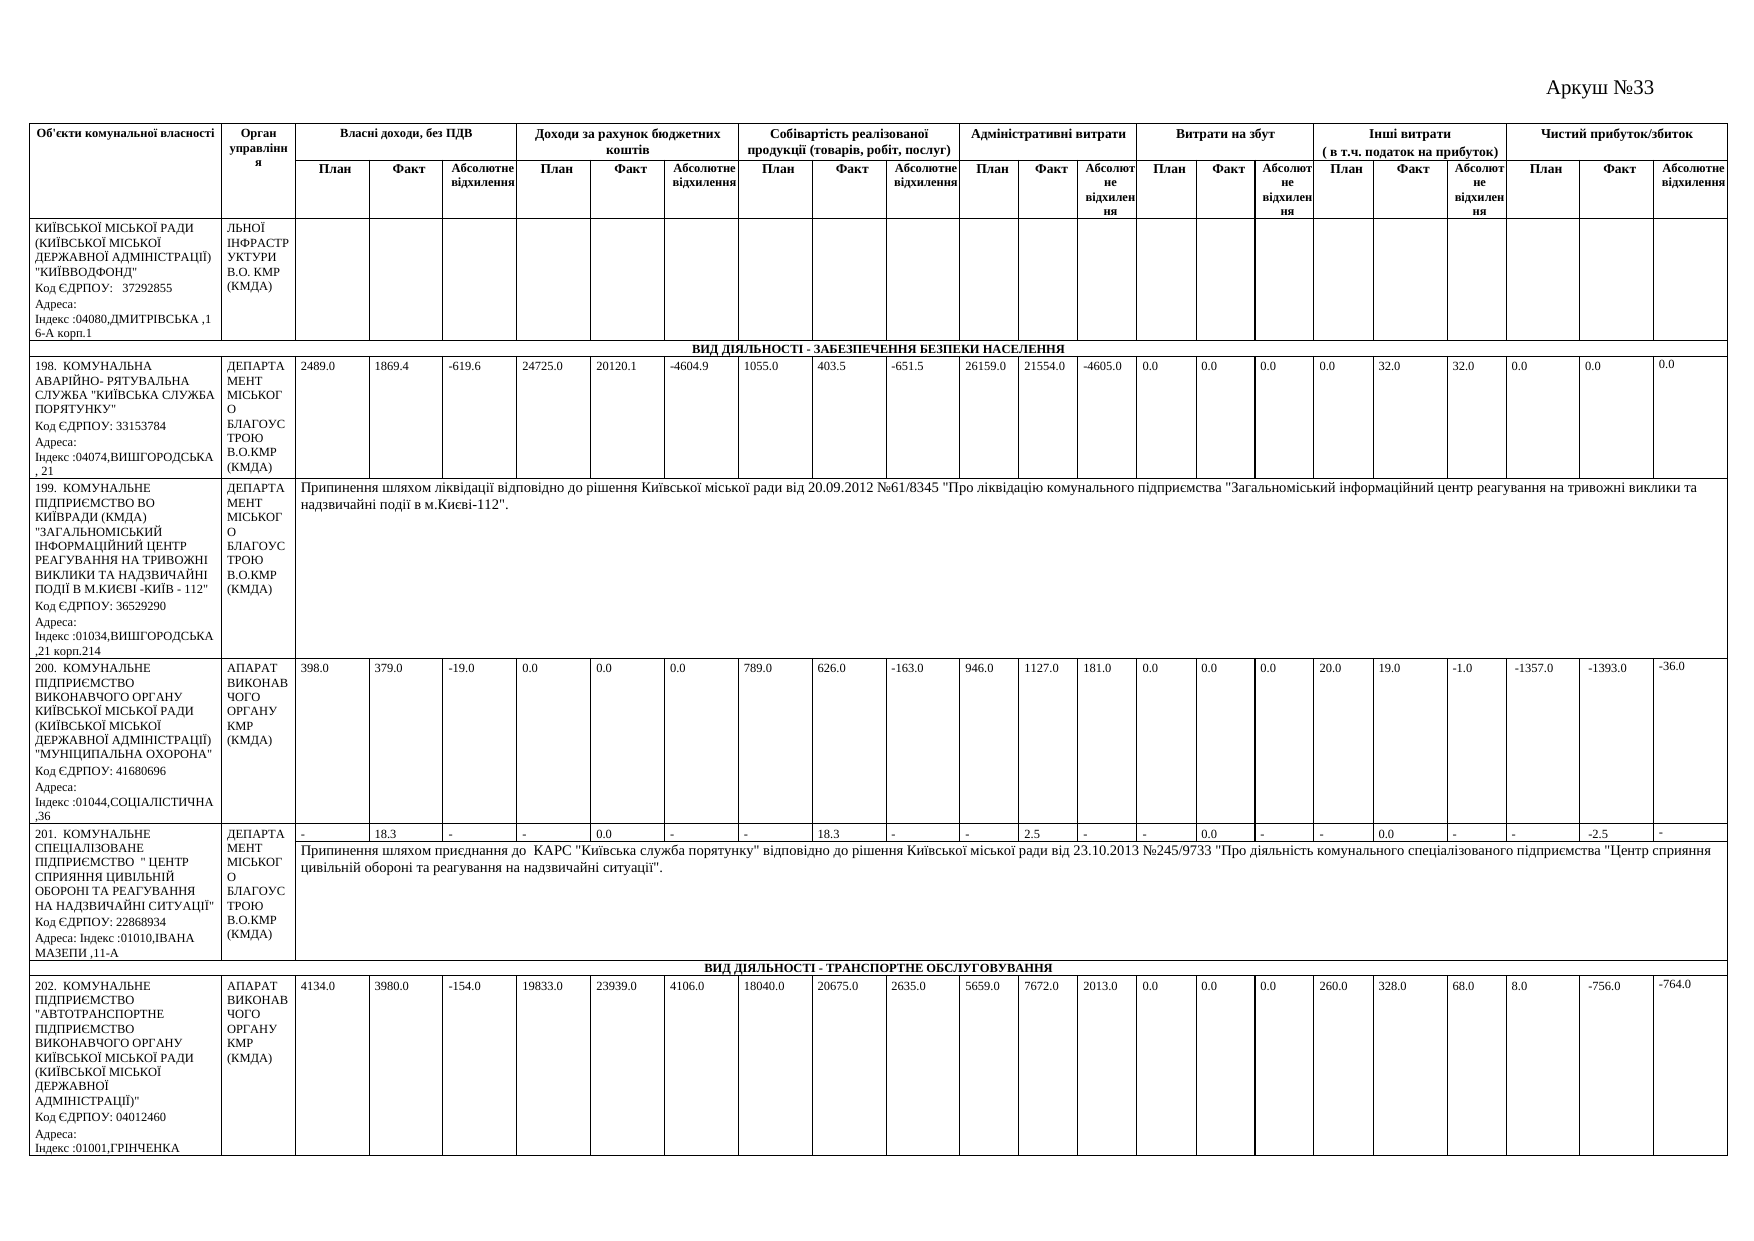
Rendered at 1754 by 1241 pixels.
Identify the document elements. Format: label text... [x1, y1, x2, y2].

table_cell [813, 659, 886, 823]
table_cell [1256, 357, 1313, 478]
table_cell План [517, 161, 590, 218]
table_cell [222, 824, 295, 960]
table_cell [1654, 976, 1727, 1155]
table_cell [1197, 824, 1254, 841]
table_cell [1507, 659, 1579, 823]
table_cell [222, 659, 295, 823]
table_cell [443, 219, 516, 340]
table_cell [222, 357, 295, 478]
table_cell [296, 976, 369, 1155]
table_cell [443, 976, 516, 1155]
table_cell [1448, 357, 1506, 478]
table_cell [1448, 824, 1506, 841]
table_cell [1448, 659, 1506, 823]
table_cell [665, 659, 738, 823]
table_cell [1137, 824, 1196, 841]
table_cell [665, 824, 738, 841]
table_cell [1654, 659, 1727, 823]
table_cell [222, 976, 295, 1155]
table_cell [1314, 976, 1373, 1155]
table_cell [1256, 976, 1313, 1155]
table_cell Факт [813, 161, 886, 218]
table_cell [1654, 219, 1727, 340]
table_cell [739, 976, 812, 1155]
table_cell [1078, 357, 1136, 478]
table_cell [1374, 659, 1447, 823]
table_cell План [1314, 161, 1373, 218]
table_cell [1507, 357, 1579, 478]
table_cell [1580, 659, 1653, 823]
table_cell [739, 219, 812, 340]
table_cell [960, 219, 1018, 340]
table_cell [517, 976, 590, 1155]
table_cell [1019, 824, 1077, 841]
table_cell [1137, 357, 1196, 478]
table_cell Факт [1580, 161, 1653, 218]
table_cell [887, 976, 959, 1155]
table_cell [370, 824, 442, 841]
table_header Орган управління [222, 124, 295, 218]
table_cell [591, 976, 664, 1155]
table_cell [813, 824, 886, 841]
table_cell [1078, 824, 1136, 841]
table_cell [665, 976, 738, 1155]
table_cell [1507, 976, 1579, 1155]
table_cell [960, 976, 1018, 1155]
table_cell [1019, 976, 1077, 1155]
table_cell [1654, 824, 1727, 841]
table_header Собівартість реалізованої продукції (товарів, робіт, послуг) [739, 124, 959, 159]
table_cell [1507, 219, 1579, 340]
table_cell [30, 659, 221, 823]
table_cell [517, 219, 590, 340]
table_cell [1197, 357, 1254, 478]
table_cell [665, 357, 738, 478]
table_header Власні доходи, без ПДВ [296, 124, 516, 159]
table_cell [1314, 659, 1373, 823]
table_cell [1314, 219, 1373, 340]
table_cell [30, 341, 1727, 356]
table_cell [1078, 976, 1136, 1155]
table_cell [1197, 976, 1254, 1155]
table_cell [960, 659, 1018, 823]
table_header Чистий прибуток/збиток [1507, 124, 1727, 159]
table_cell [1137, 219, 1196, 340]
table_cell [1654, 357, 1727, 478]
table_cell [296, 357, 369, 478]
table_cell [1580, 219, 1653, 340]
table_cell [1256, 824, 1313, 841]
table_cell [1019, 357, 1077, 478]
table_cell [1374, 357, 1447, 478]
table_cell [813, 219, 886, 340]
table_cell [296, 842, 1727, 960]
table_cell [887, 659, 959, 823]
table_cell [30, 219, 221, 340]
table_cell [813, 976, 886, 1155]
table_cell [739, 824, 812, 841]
table_header Витрати на збут [1137, 124, 1313, 159]
table_header Об'єкти комунальної власності [30, 124, 221, 218]
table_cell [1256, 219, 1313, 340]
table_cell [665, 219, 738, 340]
table_cell Абсолютне відхилення [443, 161, 516, 218]
table_cell План [1137, 161, 1196, 218]
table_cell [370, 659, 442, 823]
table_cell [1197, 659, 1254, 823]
table_cell План [739, 161, 812, 218]
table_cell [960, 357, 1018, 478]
table_cell План [296, 161, 369, 218]
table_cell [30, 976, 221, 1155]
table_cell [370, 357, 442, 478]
table_cell Факт [1197, 161, 1254, 218]
table_cell Абсолютне відхилення [1654, 161, 1727, 218]
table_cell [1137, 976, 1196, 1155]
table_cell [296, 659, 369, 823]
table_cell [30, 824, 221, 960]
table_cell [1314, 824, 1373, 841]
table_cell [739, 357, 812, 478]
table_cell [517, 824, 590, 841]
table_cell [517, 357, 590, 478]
table_header Доходи за рахунок бюджетних коштів [517, 124, 738, 159]
table_cell Факт [1374, 161, 1447, 218]
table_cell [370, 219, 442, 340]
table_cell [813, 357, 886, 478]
table_cell План [1507, 161, 1579, 218]
table_cell Абсолютне відхилення [1448, 161, 1506, 218]
table_cell Факт [370, 161, 442, 218]
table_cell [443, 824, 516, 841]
table_header Адміністративні витрати [960, 124, 1136, 159]
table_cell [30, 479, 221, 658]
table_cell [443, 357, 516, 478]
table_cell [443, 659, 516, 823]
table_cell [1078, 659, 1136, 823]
table_cell Абсолютне відхилення [1256, 161, 1313, 218]
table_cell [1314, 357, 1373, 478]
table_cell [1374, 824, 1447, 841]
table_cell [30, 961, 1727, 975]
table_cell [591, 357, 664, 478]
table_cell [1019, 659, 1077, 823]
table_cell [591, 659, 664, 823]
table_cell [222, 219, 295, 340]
table_header Інші витрати ( в т.ч. податок на прибуток) [1314, 124, 1506, 159]
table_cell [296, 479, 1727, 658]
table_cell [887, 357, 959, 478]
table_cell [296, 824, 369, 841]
table_cell Абсолютне відхилення [1078, 161, 1136, 218]
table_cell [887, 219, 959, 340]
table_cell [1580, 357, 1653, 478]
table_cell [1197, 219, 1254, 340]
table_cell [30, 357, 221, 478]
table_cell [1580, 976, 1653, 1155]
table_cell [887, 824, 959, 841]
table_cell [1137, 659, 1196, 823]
table_cell Факт [591, 161, 664, 218]
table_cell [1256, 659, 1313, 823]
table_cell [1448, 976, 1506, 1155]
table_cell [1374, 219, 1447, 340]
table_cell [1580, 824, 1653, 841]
table_cell План [960, 161, 1018, 218]
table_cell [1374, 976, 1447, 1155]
table_cell Абсолютне відхилення [887, 161, 959, 218]
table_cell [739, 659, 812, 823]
table_cell Факт [1019, 161, 1077, 218]
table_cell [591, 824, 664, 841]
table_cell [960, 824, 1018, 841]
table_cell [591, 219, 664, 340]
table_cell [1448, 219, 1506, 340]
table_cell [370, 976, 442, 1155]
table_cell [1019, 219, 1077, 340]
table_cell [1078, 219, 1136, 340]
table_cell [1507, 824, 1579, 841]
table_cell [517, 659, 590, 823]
table_cell Абсолютне відхилення [665, 161, 738, 218]
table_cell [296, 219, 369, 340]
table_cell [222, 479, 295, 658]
